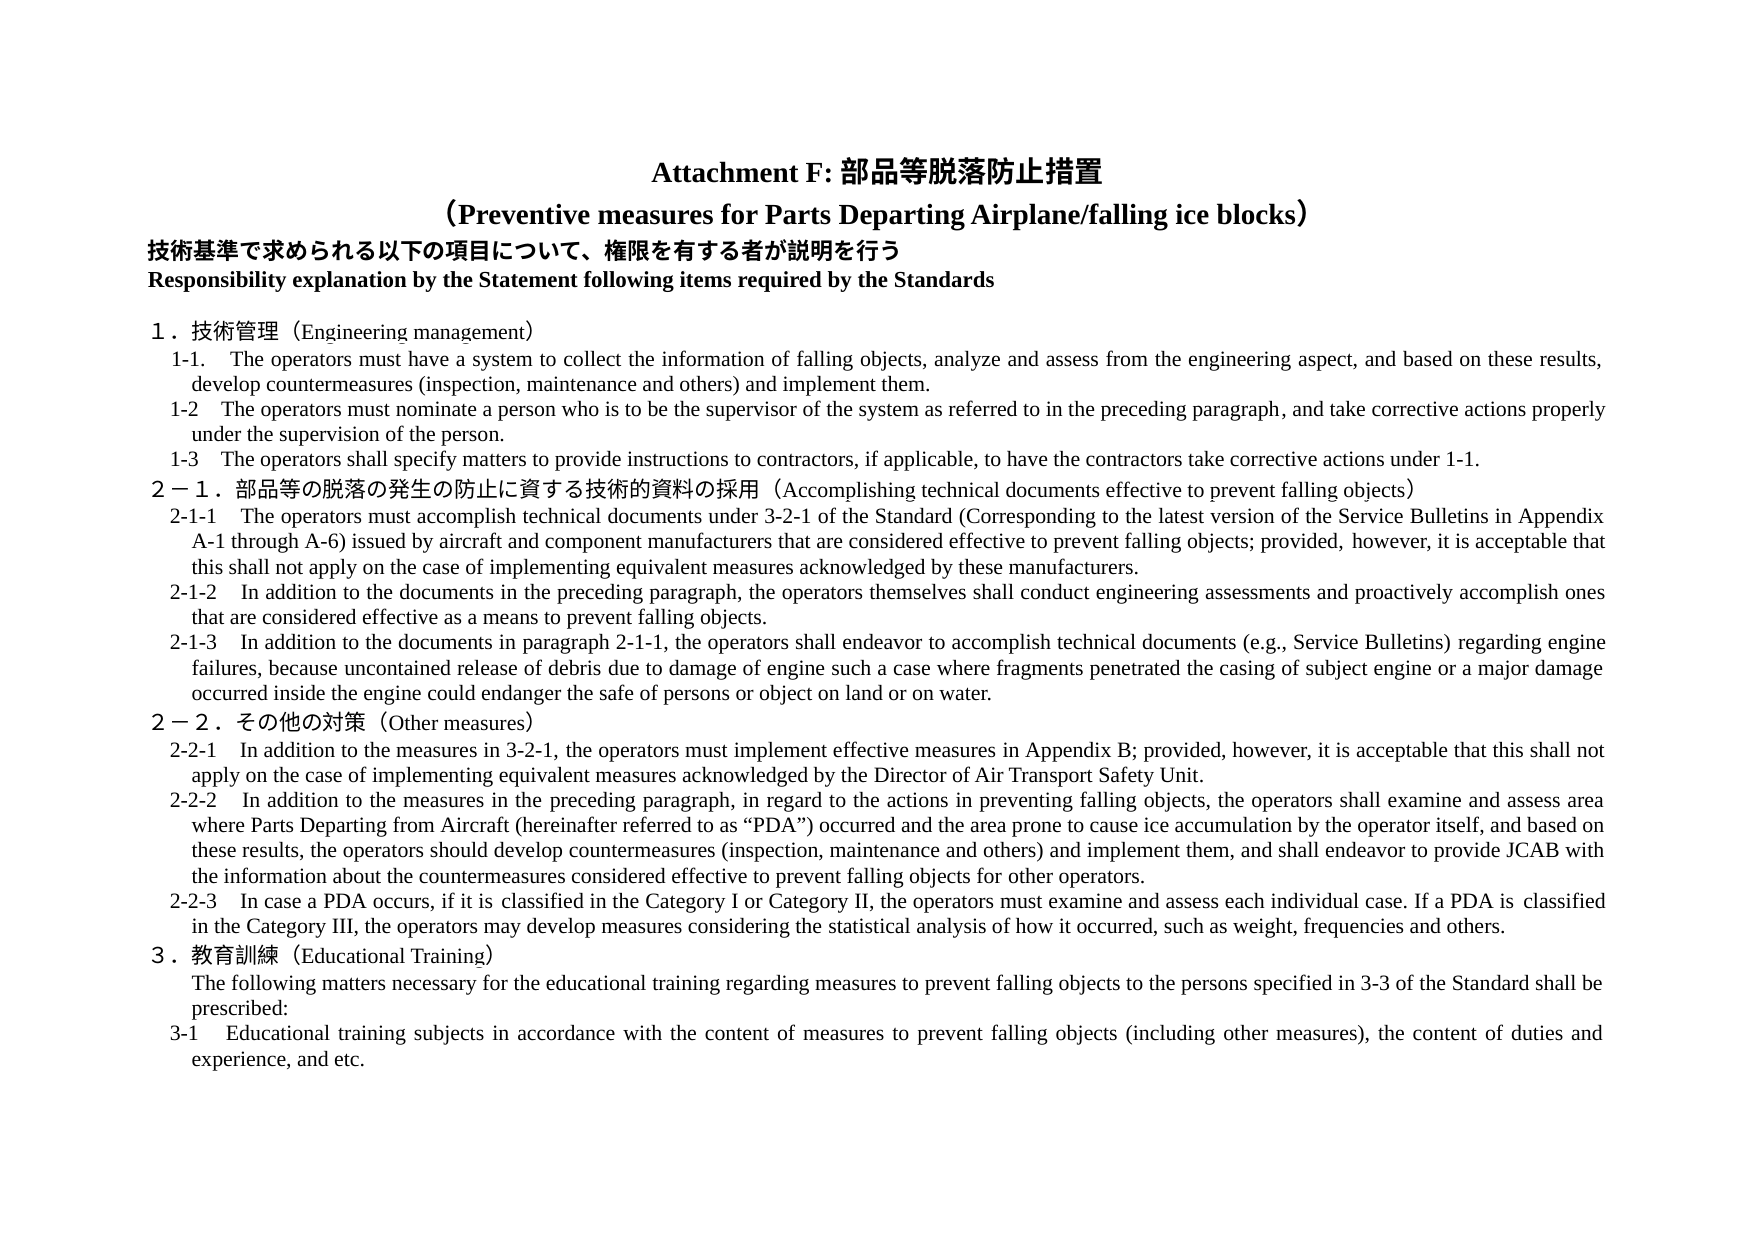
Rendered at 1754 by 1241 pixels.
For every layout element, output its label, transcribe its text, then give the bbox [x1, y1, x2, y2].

text 2-1-1 The operators must accomplish technical documents under 3-2-1 of the Standard (Corresponding to the latest version of the Service Bulletins in Appendix A-1 through A-6) issued by aircraft and component manufacturers that are considered effective to prevent falling objects; provided, however, it is acceptable that this shall not apply on the case of implementing equivalent measures acknowledged by these manufacturers. [169, 503, 1606, 579]
text 3-1 Educational training subjects in accordance with the content of measures to prevent falling objects (including other measures), the content of duties and experience, and etc. [169, 1020, 1606, 1071]
text １．技術管理（Engineering management） [148, 314, 1606, 346]
text Attachment F: 部品等脱落防止措置 [148, 148, 1606, 191]
text Responsibility explanation by the Statement following items required by the Standards [148, 266, 1606, 292]
text 1-1. The operators must have a system to collect the information of falling objects, analyze and assess from the engineering aspect, and based on these results, develop countermeasures (inspection, maintenance and others) and implement them. [148, 346, 1606, 396]
text 技術基準で求められる以下の項目について、権限を有する者が説明を行う [148, 233, 1606, 266]
text （Preventive measures for Parts Departing Airplane/falling ice blocks） [148, 191, 1606, 233]
text ２－１．部品等の脱落の発生の防止に資する技術的資料の採用（Accomplishing technical documents effective to prevent falling objects） [148, 472, 1606, 503]
text 1-2 The operators must nominate a person who is to be the supervisor of the system as referred to in the preceding paragraph, and take corrective actions properly under the supervision of the person. [169, 396, 1606, 446]
text 2-2-1 In addition to the measures in 3-2-1, the operators must implement effective measures in Appendix B; provided, however, it is acceptable that this shall not apply on the case of implementing equivalent measures acknowledged by the Director of Air Transport Safety Unit. [169, 737, 1606, 787]
text 2-1-3 In addition to the documents in paragraph 2-1-1, the operators shall endeavor to accomplish technical documents (e.g., Service Bulletins) regarding engine failures, because uncontained release of debris due to damage of engine such a case where fragments penetrated the casing of subject engine or a major damage occurred inside the engine could endanger the safe of persons or object on land or on water. [169, 629, 1606, 705]
text 1-3 The operators shall specify matters to provide instructions to contractors, if applicable, to have the contractors take corrective actions under 1-1. [169, 446, 1606, 472]
text 2-2-2 In addition to the measures in the preceding paragraph, in regard to the actions in preventing falling objects, the operators shall examine and assess area where Parts Departing from Aircraft (hereinafter referred to as “PDA”) occurred and the area prone to cause ice accumulation by the operator itself, and based on these results, the operators should develop countermeasures (inspection, maintenance and others) and implement them, and shall endeavor to provide JCAB with the information about the countermeasures considered effective to prevent falling objects for other operators. [169, 787, 1606, 888]
text The following matters necessary for the educational training regarding measures to prevent falling objects to the persons specified in 3-3 of the Standard shall be prescribed:the : 当該(とうがい)follow : 付和随行(ふわずいこう) [191, 970, 1606, 1020]
text ３．教育訓練（Educational Training） [148, 938, 1606, 970]
text 2-1-2 In addition to the documents in the preceding paragraph, the operators themselves shall conduct engineering assessments and proactively accomplish ones that are considered effective as a means to prevent falling objects. [169, 579, 1606, 629]
text ２－２．その他の対策（Other measures） [148, 705, 1606, 737]
text 2-2-3 In case a PDA occurs, if it is classified in the Category I or Category II, the operators must examine and assess each individual case. If a PDA is classified in the Category III, the operators may develop measures considering the statistical analysis of how it occurred, such as weight, frequencies and others. [169, 888, 1606, 938]
